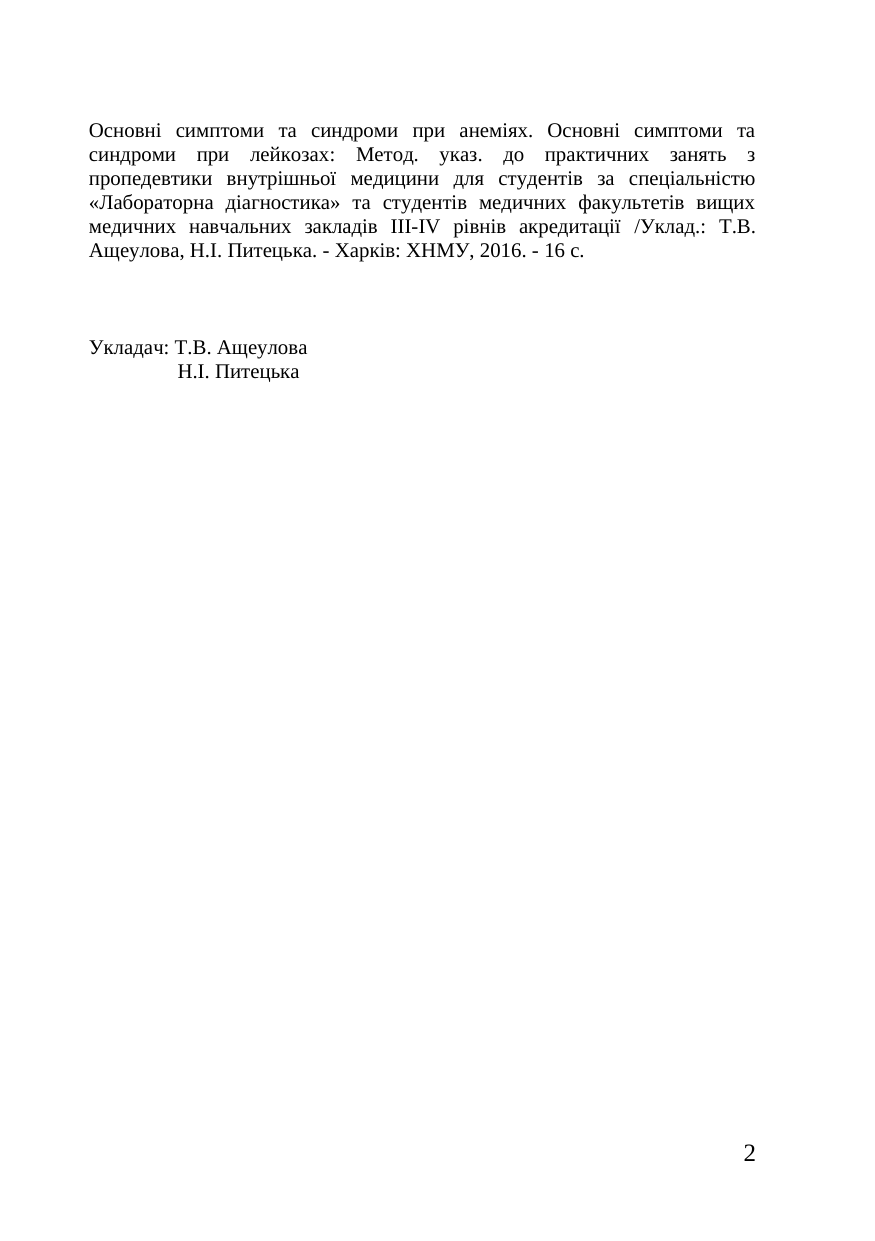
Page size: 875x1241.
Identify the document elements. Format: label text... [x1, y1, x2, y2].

text Основні симптоми та синдроми при анеміях. Основні симптоми та синдроми при лейкозах: Метод. указ. до практичних занять з пропедевтики внутрішньої медицини для студентів за спеціальністю «Лабораторна діагностика» та студентів медичних факультетів вищих медичних навчальних закладів III-IV рівнів акредитації /Уклад.: Т.В. Ащеулова, Н.І. Питецька. - Харків: ХНМУ, 2016. - 16 с. [89, 118, 756, 262]
text Н.І. Питецька [89, 359, 756, 383]
text Укладач: Т.В. Ащеулова [89, 335, 756, 359]
